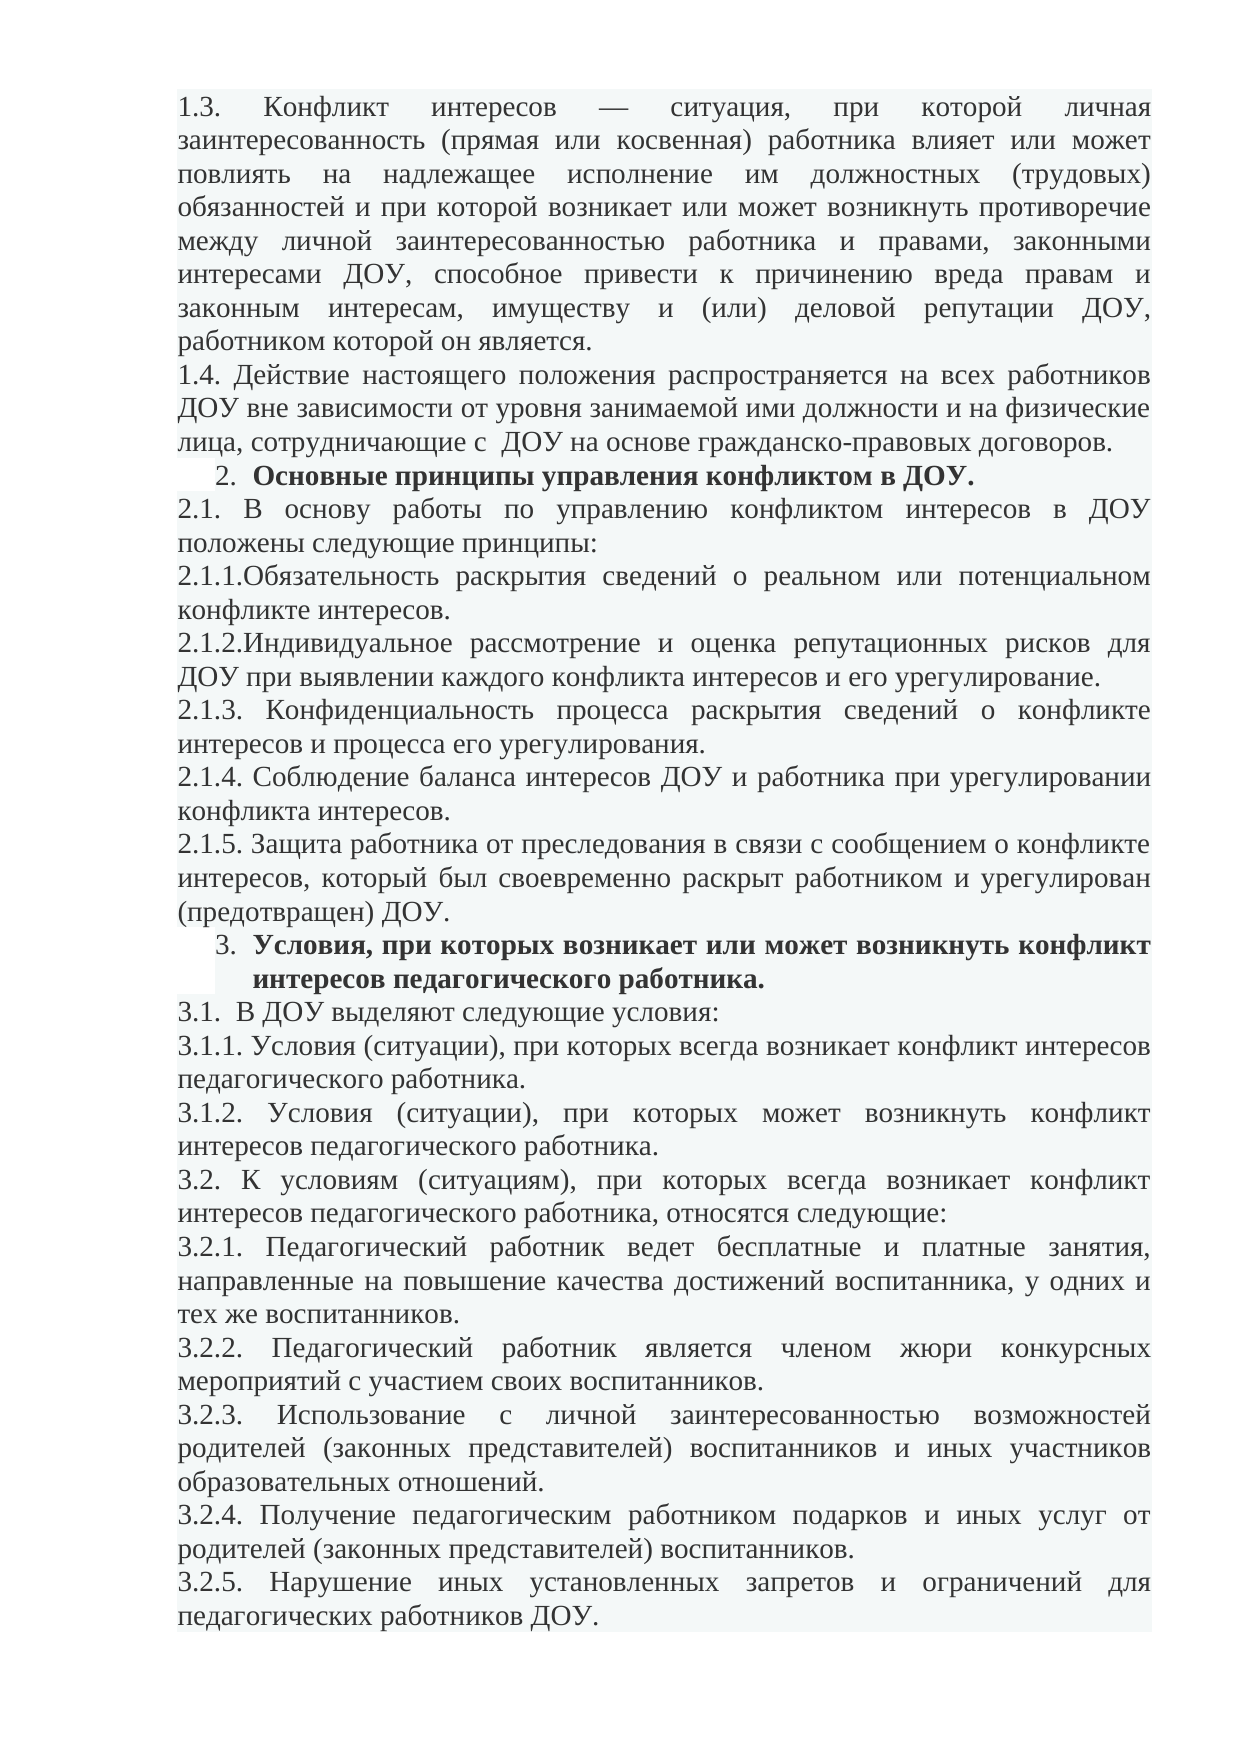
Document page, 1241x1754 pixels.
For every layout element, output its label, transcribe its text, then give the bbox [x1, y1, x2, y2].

text 3.2.3. Использование с личной заинтересованностью возможностей родителей (законных представителей) воспитанников и иных участников образовательных отношений. [177, 1397, 1152, 1497]
list Условия, при которых возникает или может возникнуть конфликт интересов педагогического работника. [215, 927, 1152, 994]
text 2.1.1.Обязательность раскрытия сведений о реальном или потенциальном конфликте интересов. [177, 558, 1152, 625]
list Основные принципы управления конфликтом в ДОУ. [215, 458, 1152, 491]
text 2.1.3. Конфиденциальность процесса раскрытия сведений о конфликте интересов и процесса его урегулирования. [177, 692, 1152, 759]
text 3.2.2. Педагогический работник является членом жюри конкурсных мероприятий с участием своих воспитанников. [177, 1330, 1152, 1397]
text 1.3. Конфликт интересов — ситуация, при которой личная заинтересованность (прямая или косвенная) работника влияет или может повлиять на надлежащее исполнение им должностных (трудовых) обязанностей и при которой возникает или может возникнуть противоречие между личной заинтересованностью работника и правами, законными интересами ДОУ, способное привести к причинению вреда правам и законным интересам, имуществу и (или) деловой репутации ДОУ, работником которой он является. [177, 89, 1152, 357]
text 2.1.4. Соблюдение баланса интересов ДОУ и работника при урегулировании конфликта интересов. [177, 759, 1152, 827]
text 2.1. В основу работы по управлению конфликтом интересов в ДОУ положены следующие принципы: [177, 491, 1152, 558]
text 3.1. В ДОУ выделяют следующие условия: [177, 994, 1152, 1028]
text 2.1.2.Индивидуальное рассмотрение и оценка репутационных рисков для ДОУ при выявлении каждого конфликта интересов и его урегулирование. [177, 625, 1152, 692]
text 3.2.4. Получение педагогическим работником подарков и иных услуг от родителей (законных представителей) воспитанников. [177, 1497, 1152, 1564]
text 3.2. К условиям (ситуациям), при которых всегда возникает конфликт интересов педагогического работника, относятся следующие: [177, 1162, 1152, 1229]
text 2.1.5. Защита работника от преследования в связи с сообщением о конфликте интересов, который был своевременно раскрыт работником и урегулирован (предотвращен) ДОУ. [177, 827, 1152, 927]
text 1.4. Действие настоящего положения распространяется на всех работников ДОУ вне зависимости от уровня занимаемой ими должности и на физические лица, сотрудничающие с ДОУ на основе гражданско-правовых договоров. [177, 357, 1152, 458]
text 3.2.5. Нарушение иных установленных запретов и ограничений для педагогических работников ДОУ. [177, 1564, 1152, 1632]
text 3.1.1. Условия (ситуации), при которых всегда возникает конфликт интересов педагогического работника. [177, 1028, 1152, 1095]
text 3.1.2. Условия (ситуации), при которых может возникнуть конфликт интересов педагогического работника. [177, 1095, 1152, 1162]
text 3.2.1. Педагогический работник ведет бесплатные и платные занятия, направленные на повышение качества достижений воспитанника, у одних и тех же воспитанников. [177, 1229, 1152, 1330]
